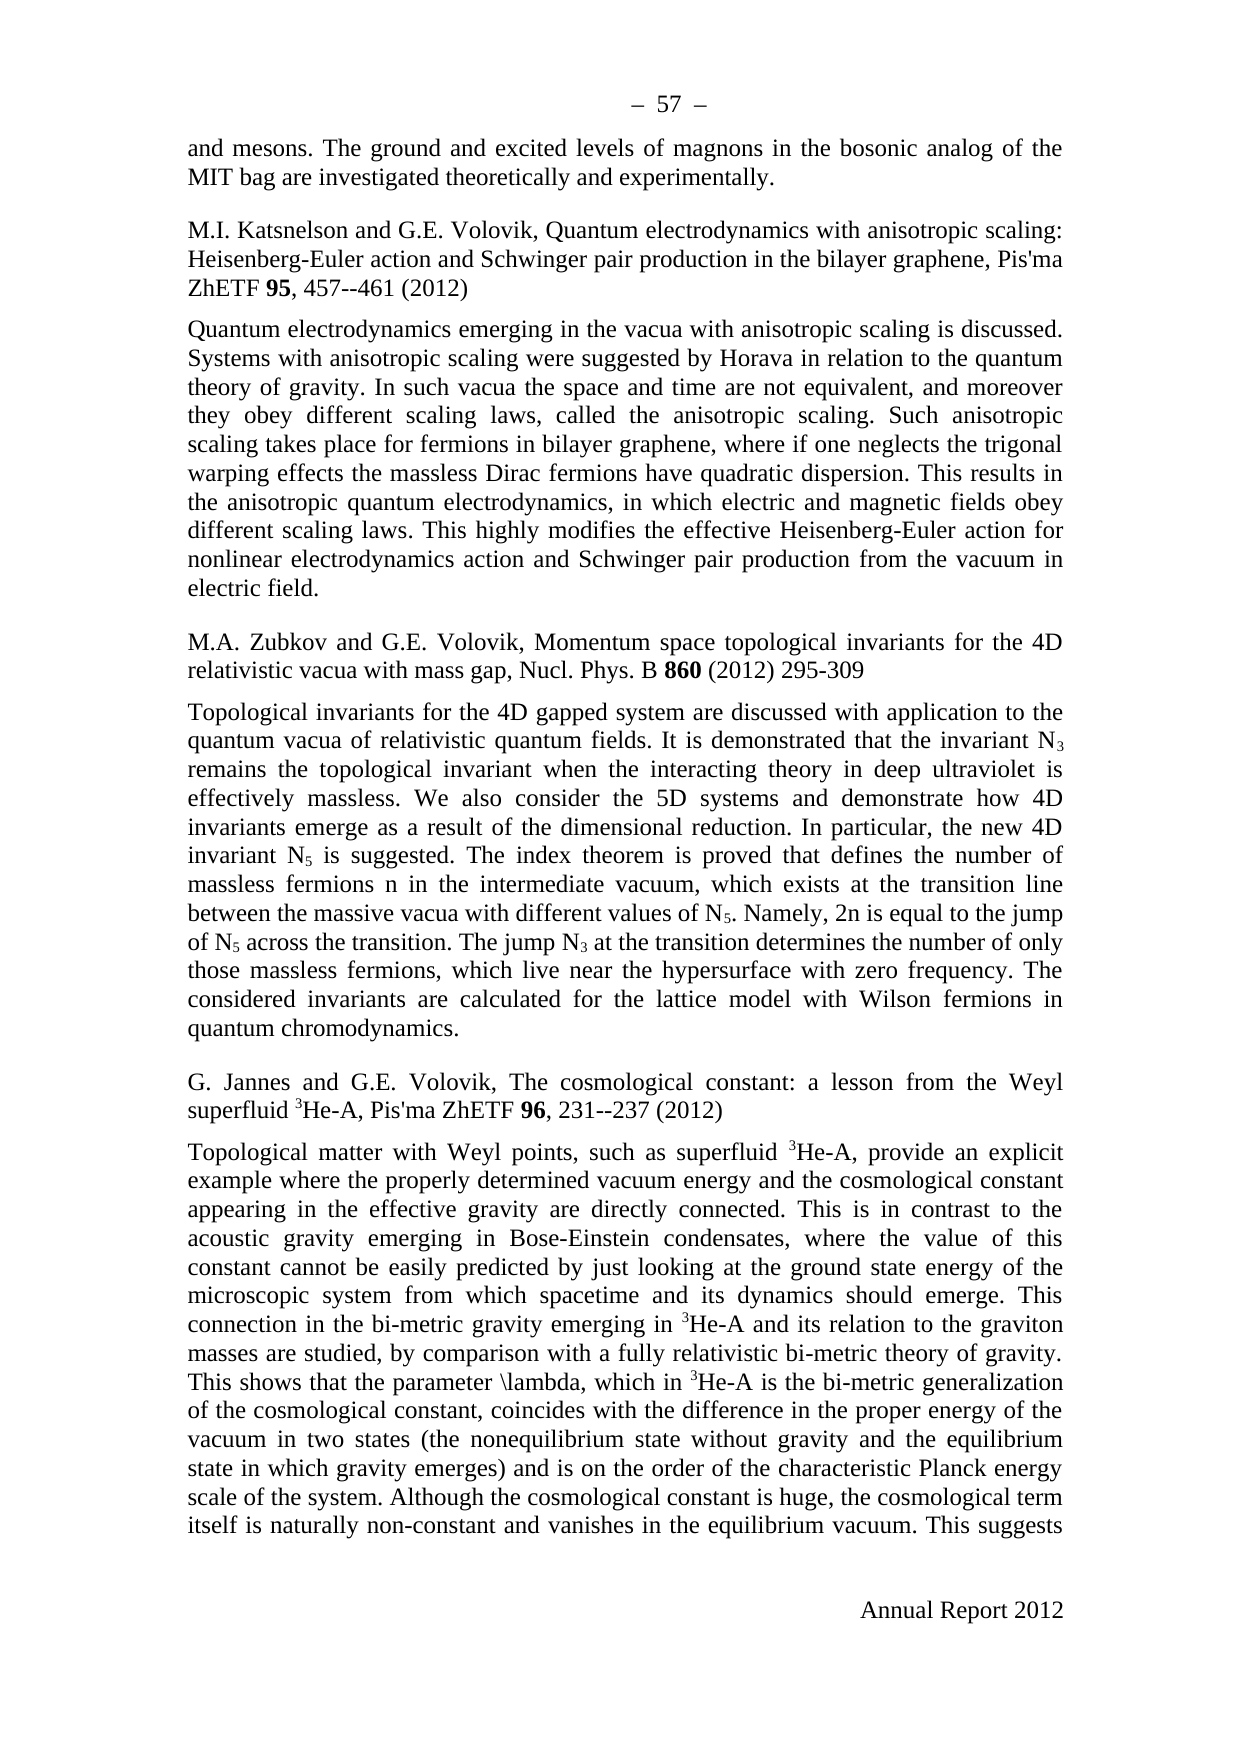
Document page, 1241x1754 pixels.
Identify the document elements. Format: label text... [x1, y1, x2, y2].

text M.A. Zubkov and G.E. Volovik, Momentum space topological invariants for the 4D relativistic vacua with mass gap, Nucl. Phys. B 860 (2012) 295-309 [187, 627, 1064, 684]
text M.I. Katsnelson and G.E. Volovik, Quantum electrodynamics with anisotropic scaling: Heisenberg-Euler action and Schwinger pair production in the bilayer graphene, Pis'ma ZhETF 95, 457--461 (2012) [187, 215, 1064, 302]
text Topological invariants for the 4D gapped system are discussed with application to the quantum vacua of relativistic quantum fields. It is demonstrated that the invariant N3 remains the topological invariant when the interacting theory in deep ultraviolet is effectively massless. We also consider the 5D systems and demonstrate how 4D invariants emerge as a result of the dimensional reduction. In particular, the new 4D invariant N5 is suggested. The index theorem is proved that defines the number of massless fermions n in the intermediate vacuum, which exists at the transition line between the massive vacua with different values of N5. Namely, 2n is equal to the jump of N5 across the transition. The jump N3 at the transition determines the number of only those massless fermions, which live near the hypersurface with zero frequency. The considered invariants are calculated for the lattice model with Wilson fermions in quantum chromodynamics. [187, 697, 1064, 1042]
text Quantum electrodynamics emerging in the vacua with anisotropic scaling is discussed. Systems with anisotropic scaling were suggested by Horava in relation to the quantum theory of gravity. In such vacua the space and time are not equivalent, and moreover they obey different scaling laws, called the anisotropic scaling. Such anisotropic scaling takes place for fermions in bilayer graphene, where if one neglects the trigonal warping effects the massless Dirac fermions have quadratic dispersion. This results in the anisotropic quantum electrodynamics, in which electric and magnetic fields obey different scaling laws. This highly modifies the effective Heisenberg-Euler action for nonlinear electrodynamics action and Schwinger pair production from the vacuum in electric field. [187, 314, 1064, 602]
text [187, 133, 1064, 190]
text G. Jannes and G.E. Volovik, The cosmological constant: a lesson from the Weyl superfluid 3He-A, Pis'ma ZhETF 96, 231--237 (2012) [187, 1067, 1064, 1124]
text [187, 1137, 1064, 1539]
